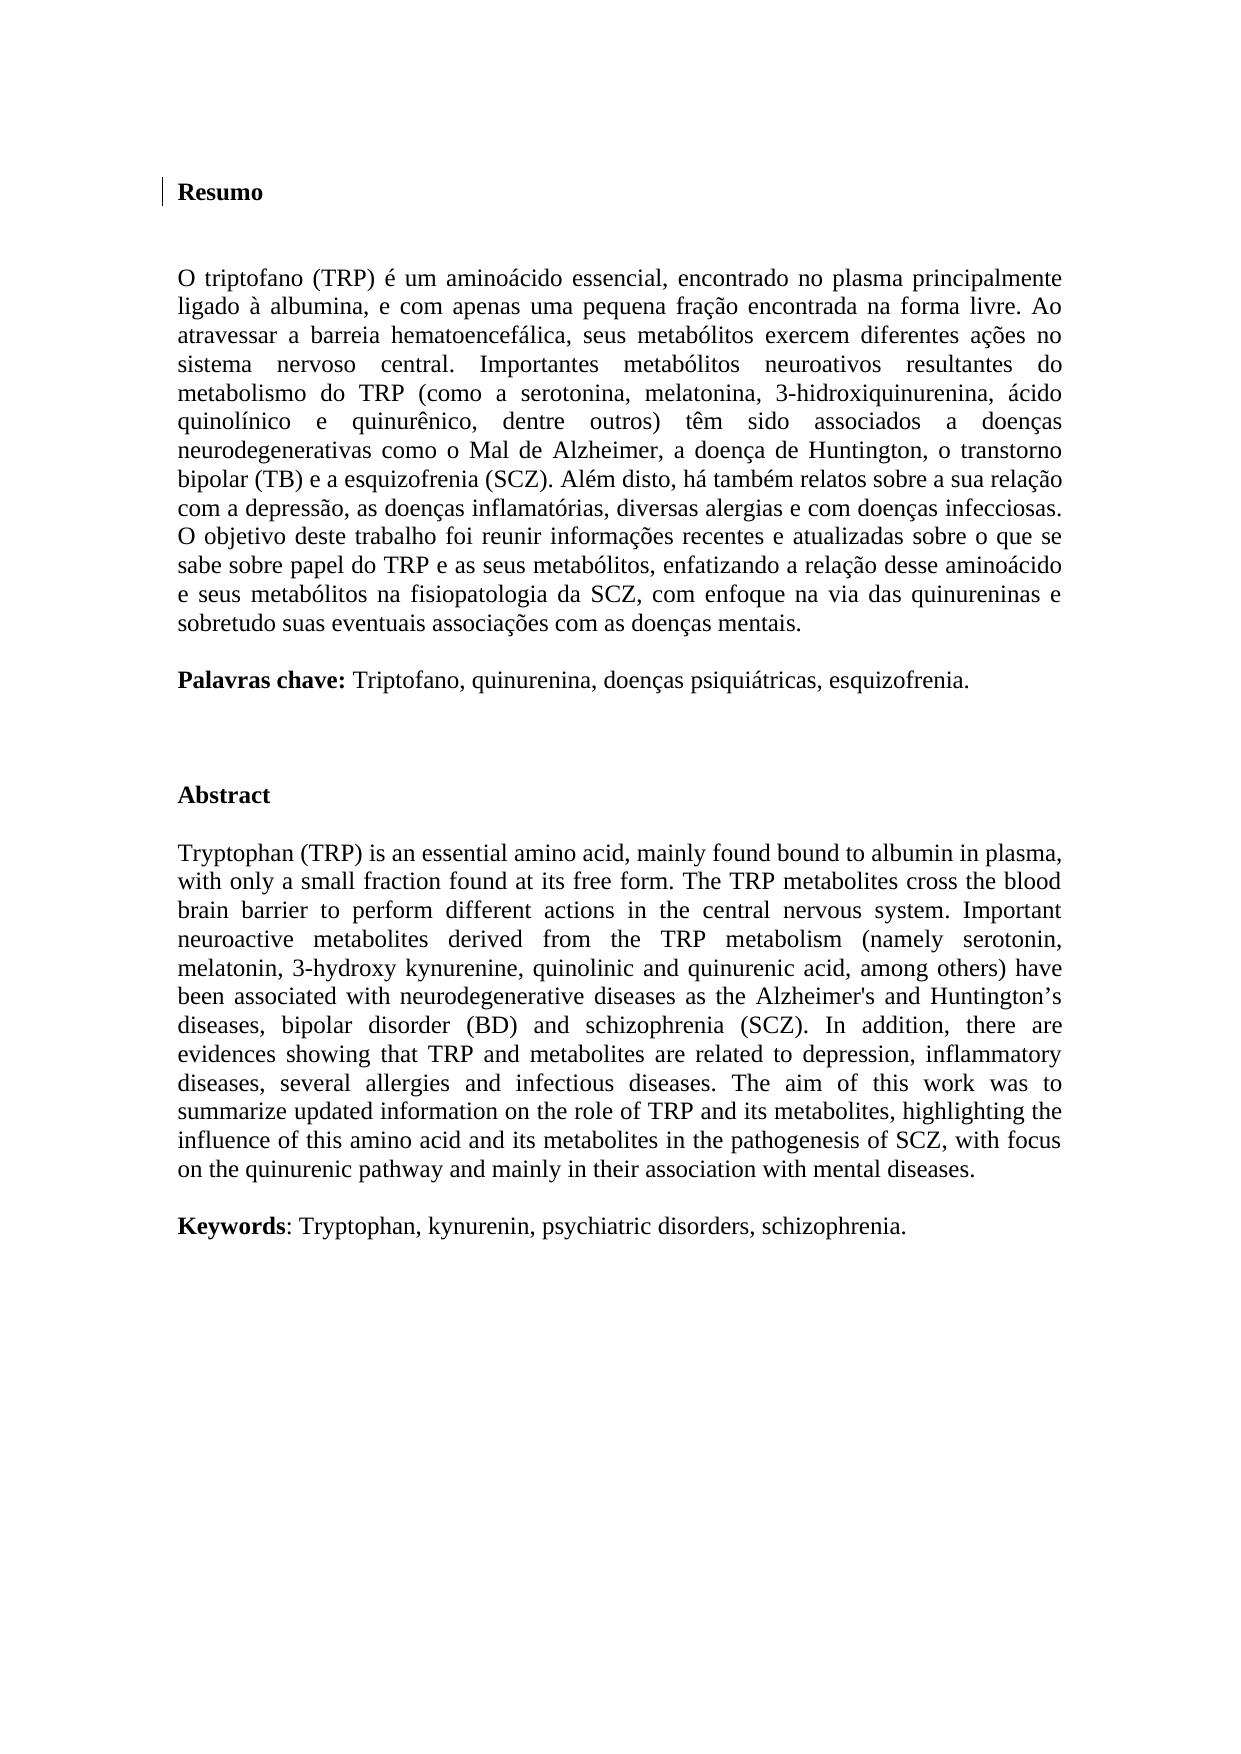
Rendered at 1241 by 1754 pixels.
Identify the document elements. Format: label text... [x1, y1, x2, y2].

text O triptofano (TRP) é um aminoácido essencial, encontrado no plasma principalmente ligado à albumina, e com apenas uma pequena fração encontrada na forma livre. Ao atravessar a barreia hematoencefálica, seus metabólitos exercem diferentes ações no sistema nervoso central. Importantes metabólitos neuroativos resultantes do metabolismo do TRP (como a serotonina, melatonina, 3-hidroxiquinurenina, ácido quinolínico e quinurênico, dentre outros) têm sido associados a doenças neurodegenerativas como o Mal de Alzheimer, a doença de Huntington, o transtorno bipolar (TB) e a esquizofrenia (SCZ). Além disto, há também relatos sobre a sua relação com a depressão, as doenças inflamatórias, diversas alergias e com doenças infecciosas. O objetivo deste trabalho foi reunir informações recentes e atualizadas sobre o que se sabe sobre papel do TRP e as seus metabólitos, enfatizando a relação desse aminoácido e seus metabólitos na fisiopatologia da SCZ, com enfoque na via das quinureninas e sobretudo suas eventuais associações com as doenças mentais. [177, 263, 1063, 636]
text Palavras chave: Triptofano, quinurenina, doenças psiquiátricas, esquizofrenia. [177, 665, 1063, 694]
text Resumo [177, 177, 1063, 206]
text Keywords: Tryptophan, kynurenin, psychiatric disorders, schizophrenia. [177, 1211, 1063, 1240]
text Abstract [177, 780, 1063, 809]
text Tryptophan (TRP) is an essential amino acid, mainly found bound to albumin in plasma, with only a small fraction found at its free form. The TRP metabolites cross the blood brain barrier to perform different actions in the central nervous system. Important neuroactive metabolites derived from the TRP metabolism (namely serotonin, melatonin, 3-hydroxy kynurenine, quinolinic and quinurenic acid, among others) have been associated with neurodegenerative diseases as the Alzheimer's and Huntington’s diseases, bipolar disorder (BD) and schizophrenia (SCZ). In addition, there are evidences showing that TRP and metabolites are related to depression, inflammatory diseases, several allergies and infectious diseases. The aim of this work was to summarize updated information on the role of TRP and its metabolites, highlighting the influence of this amino acid and its metabolites in the pathogenesis of SCZ, with focus on the quinurenic pathway and mainly in their association with mental diseases. [177, 838, 1063, 1183]
